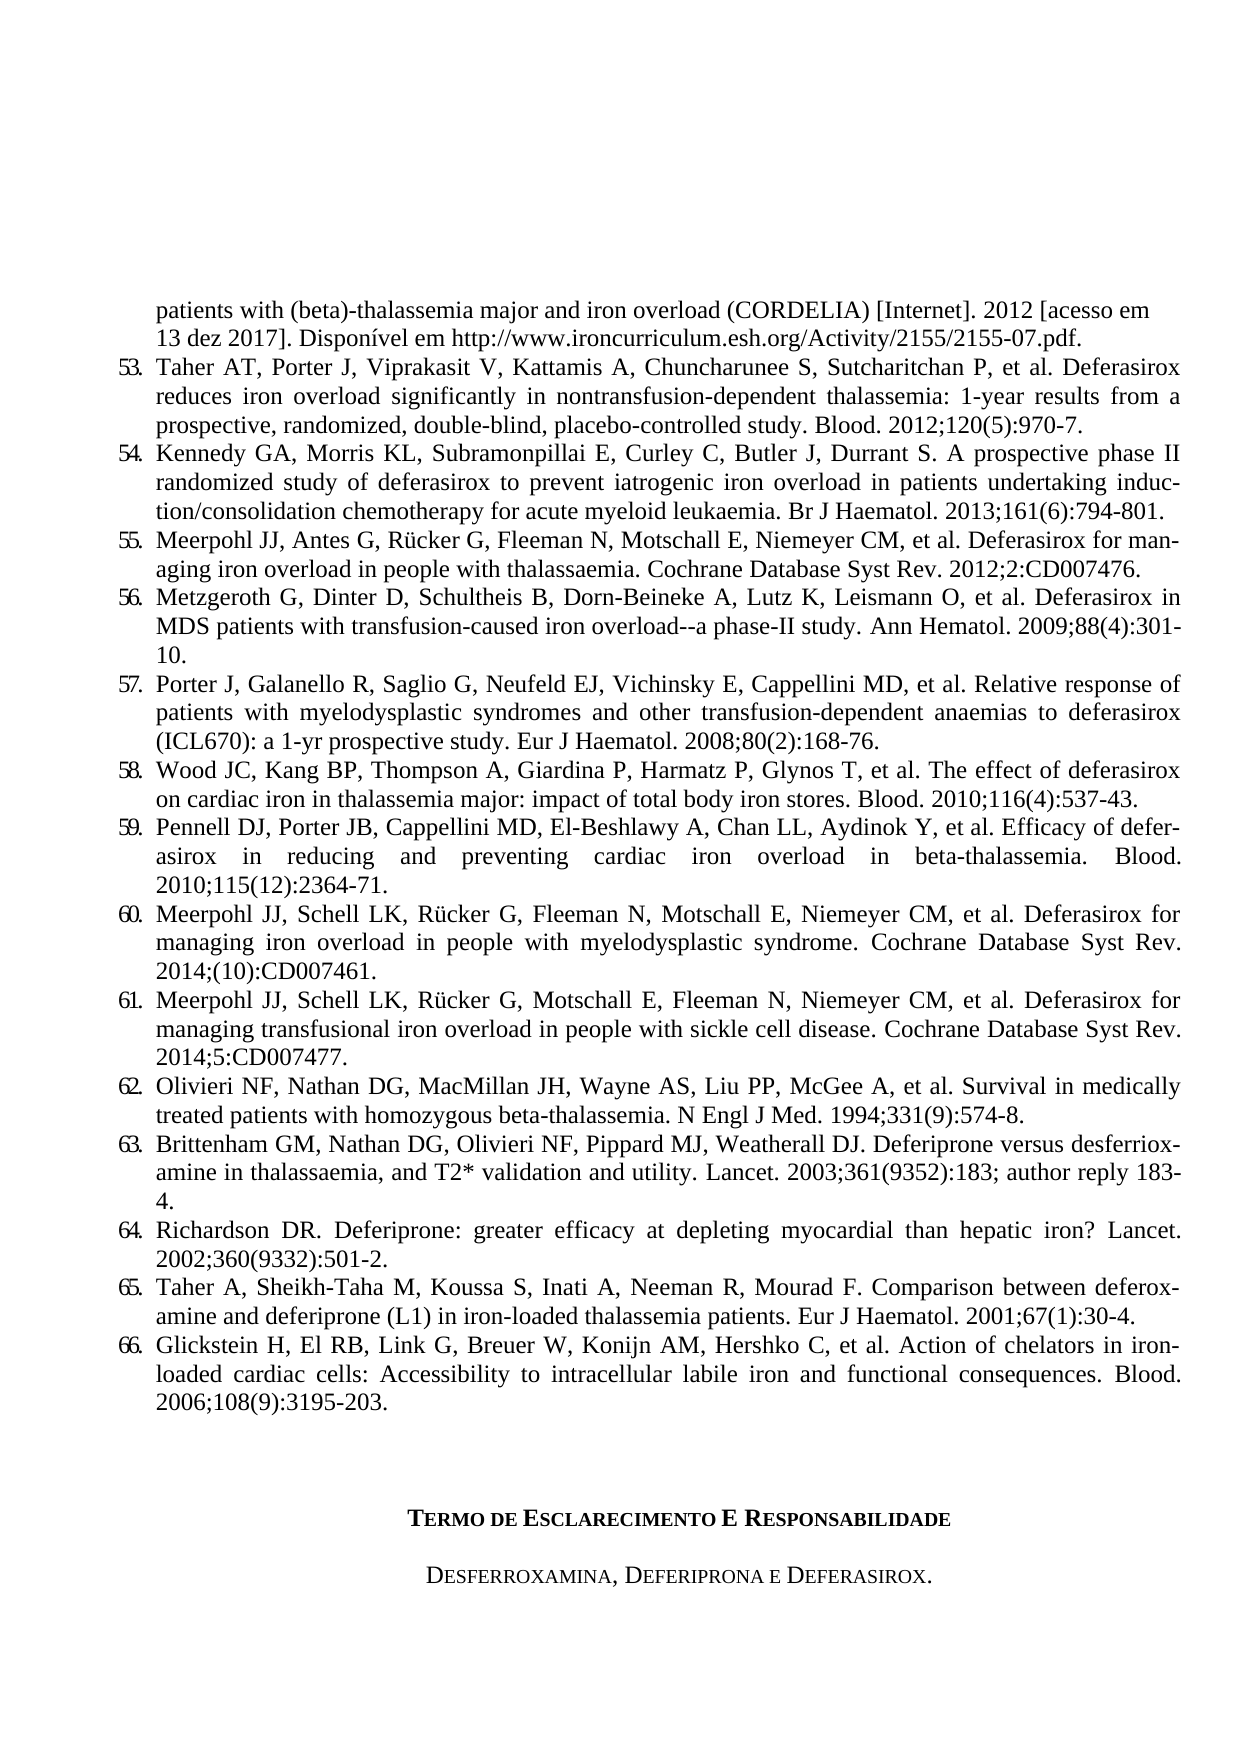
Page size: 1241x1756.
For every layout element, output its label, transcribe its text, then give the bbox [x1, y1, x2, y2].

text patients with (beta)-thalassemia major and iron overload (CORDELIA) [Internet]. 2012 [acesso em 13 dez 2017]. Disponível em http://www.ironcurriculum.esh.org/Activity/2155/2155-07.pdf. [156, 295, 1175, 352]
list Metzgeroth G, Dinter D, Schultheis B, Dorn-Beineke A, Lutz K, Leismann O, et al. Deferasirox in MDS patients with transfusion-caused iron overload--a phase-II study. Ann Hematol. 2009;88(4):301- 10. [118, 582, 1182, 669]
list Taher AT, Porter J, Viprakasit V, Kattamis A, Chuncharunee S, Sutcharitchan P, et al. Deferasirox reduces iron overload significantly in nontransfusion-dependent thalassemia: 1-year results from a prospective, randomized, double-blind, placebo-controlled study. Blood. 2012;120(5):970-7. [118, 352, 1182, 438]
list Meerpohl JJ, Schell LK, Rücker G, Fleeman N, Motschall E, Niemeyer CM, et al. Deferasirox for managing iron overload in people with myelodysplastic syndrome. Cochrane Database Syst Rev. 2014;(10):CD007461. [118, 899, 1182, 985]
list Kennedy GA, Morris KL, Subramonpillai E, Curley C, Butler J, Durrant S. A prospective phase II randomized study of deferasirox to prevent iatrogenic iron overload in patients undertaking induc- tion/consolidation chemotherapy for acute myeloid leukaemia. Br J Haematol. 2013;161(6):794-801. [118, 438, 1182, 525]
list Pennell DJ, Porter JB, Cappellini MD, El-Beshlawy A, Chan LL, Aydinok Y, et al. Efficacy of defer- asirox in reducing and preventing cardiac iron overload in beta-thalassemia. Blood. 2010;115(12):2364-71. [118, 812, 1182, 899]
list Meerpohl JJ, Antes G, Rücker G, Fleeman N, Motschall E, Niemeyer CM, et al. Deferasirox for man- aging iron overload in people with thalassaemia. Cochrane Database Syst Rev. 2012;2:CD007476. [118, 525, 1182, 582]
list Meerpohl JJ, Schell LK, Rücker G, Motschall E, Fleeman N, Niemeyer CM, et al. Deferasirox for managing transfusional iron overload in people with sickle cell disease. Cochrane Database Syst Rev. 2014;5:CD007477. [118, 985, 1182, 1071]
list Taher A, Sheikh-Taha M, Koussa S, Inati A, Neeman R, Mourad F. Comparison between deferox- amine and deferiprone (L1) in iron-loaded thalassemia patients. Eur J Haematol. 2001;67(1):30-4. [118, 1272, 1182, 1330]
list Olivieri NF, Nathan DG, MacMillan JH, Wayne AS, Liu PP, McGee A, et al. Survival in medically treated patients with homozygous beta-thalassemia. N Engl J Med. 1994;331(9):574-8. [118, 1071, 1182, 1129]
list Brittenham GM, Nathan DG, Olivieri NF, Pippard MJ, Weatherall DJ. Deferiprone versus desferriox- amine in thalassaemia, and T2* validation and utility. Lancet. 2003;361(9352):183; author reply 183- 4. [118, 1129, 1182, 1215]
text DESFERROXAMINA, DEFERIPRONA E DEFERASIROX. [404, 1560, 954, 1589]
list Richardson DR. Deferiprone: greater efficacy at depleting myocardial than hepatic iron? Lancet. 2002;360(9332):501-2. [118, 1215, 1182, 1272]
text TERMO DE ESCLARECIMENTO E RESPONSABILIDADE [404, 1503, 954, 1532]
list Wood JC, Kang BP, Thompson A, Giardina P, Harmatz P, Glynos T, et al. The effect of deferasirox on cardiac iron in thalassemia major: impact of total body iron stores. Blood. 2010;116(4):537-43. [118, 755, 1181, 812]
list Glickstein H, El RB, Link G, Breuer W, Konijn AM, Hershko C, et al. Action of chelators in iron- loaded cardiac cells: Accessibility to intracellular labile iron and functional consequences. Blood. 2006;108(9):3195-203. [118, 1330, 1182, 1416]
list Porter J, Galanello R, Saglio G, Neufeld EJ, Vichinsky E, Cappellini MD, et al. Relative response of patients with myelodysplastic syndromes and other transfusion-dependent anaemias to deferasirox (ICL670): a 1-yr prospective study. Eur J Haematol. 2008;80(2):168-76. [118, 669, 1182, 755]
